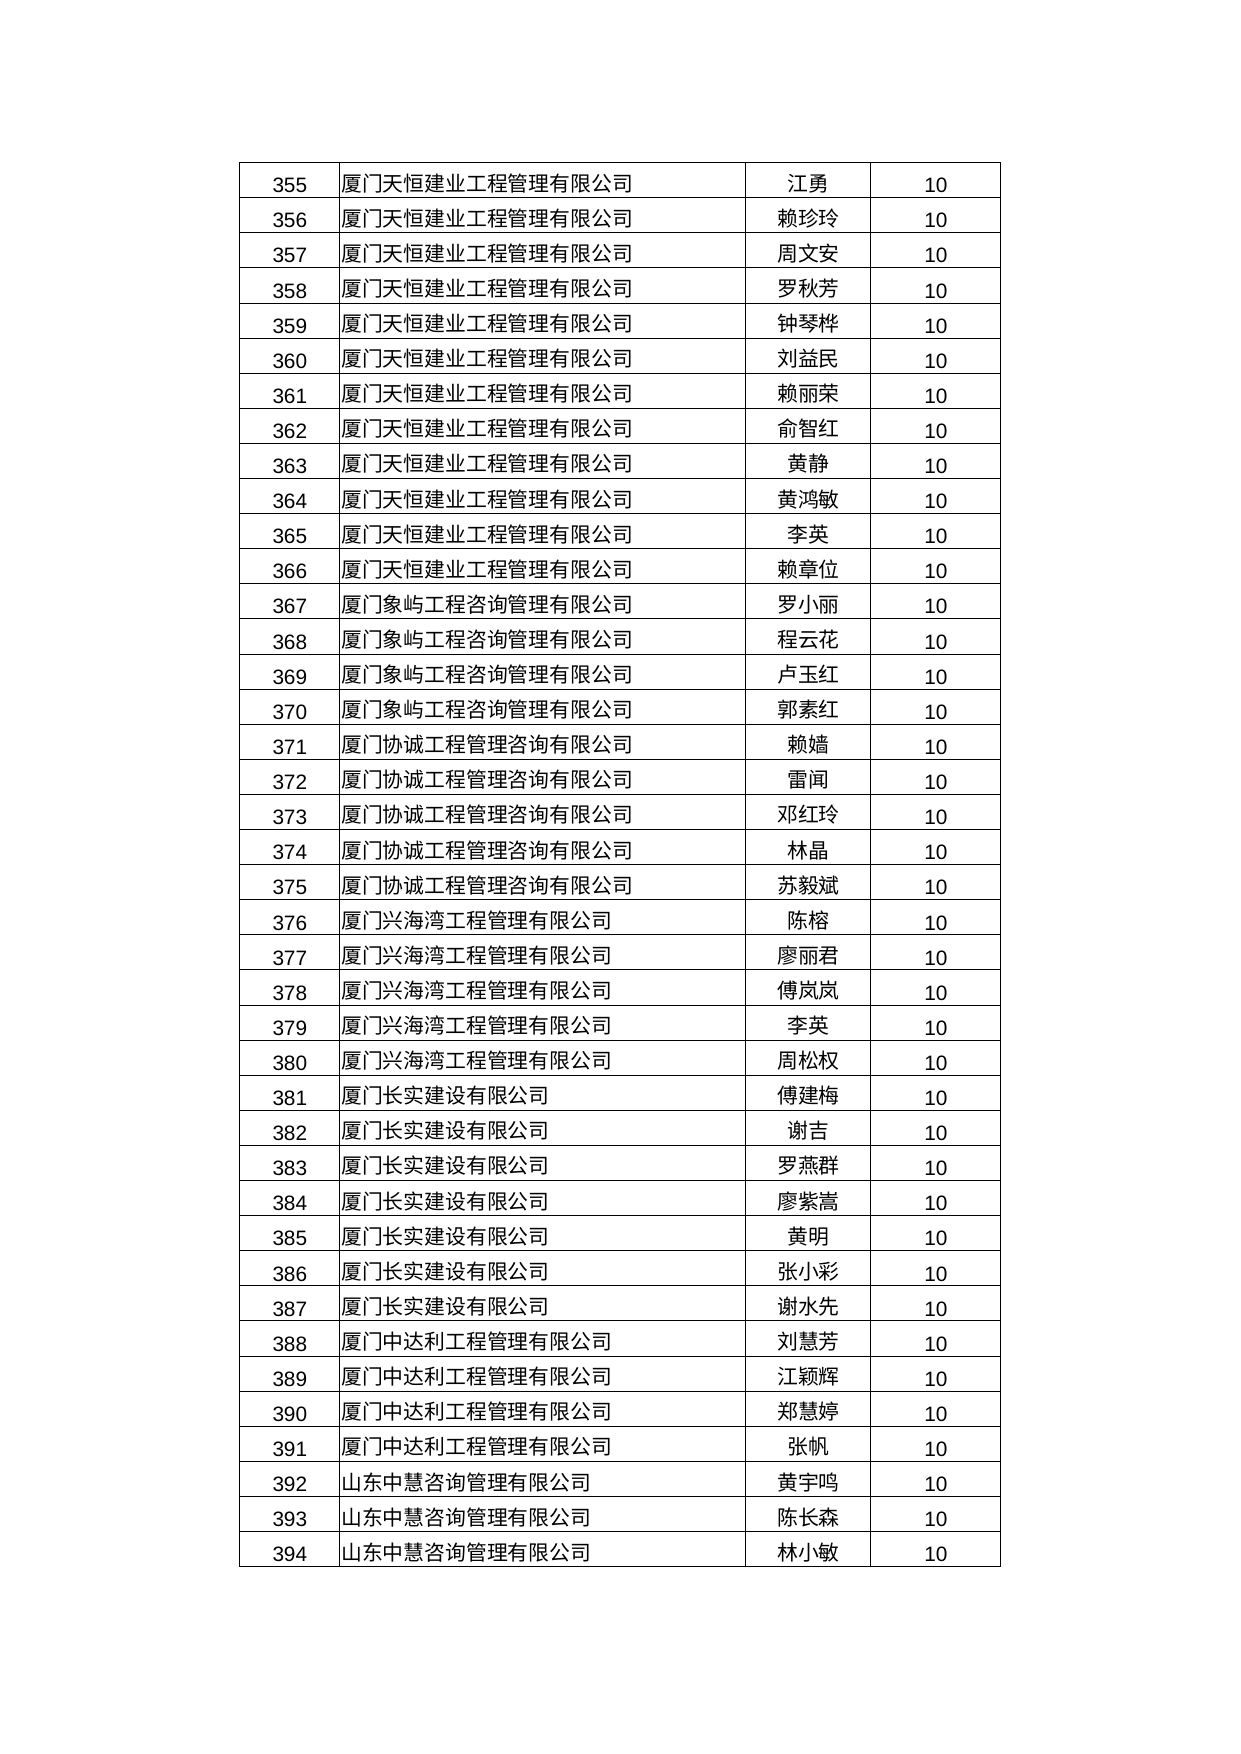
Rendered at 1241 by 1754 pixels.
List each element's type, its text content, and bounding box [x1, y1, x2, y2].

table_cell 赖嫱 [746, 725, 870, 759]
table_cell 10 [871, 339, 1000, 373]
table_cell 10 [871, 1041, 1000, 1075]
table_cell 山东中慧咨询管理有限公司 [340, 1497, 745, 1531]
table_cell 10 [871, 865, 1000, 899]
table_cell 厦门天恒建业工程管理有限公司 [340, 374, 745, 408]
table_cell 10 [871, 268, 1000, 302]
table_cell 廖紫嵩 [746, 1181, 870, 1215]
table_cell 369 [240, 655, 339, 688]
table_cell 10 [871, 900, 1000, 934]
table_cell 10 [871, 690, 1000, 724]
table_cell 10 [871, 1462, 1000, 1496]
table_cell 傅建梅 [746, 1076, 870, 1110]
table_cell 10 [871, 1321, 1000, 1356]
table_cell 厦门协诚工程管理咨询有限公司 [340, 830, 745, 864]
table_cell 厦门天恒建业工程管理有限公司 [340, 198, 745, 232]
table_cell 江颖辉 [746, 1357, 870, 1391]
table_cell 10 [871, 479, 1000, 513]
table_cell 厦门天恒建业工程管理有限公司 [340, 409, 745, 443]
table_cell 377 [240, 935, 339, 969]
table_cell 厦门象屿工程咨询管理有限公司 [340, 619, 745, 653]
table_cell 386 [240, 1251, 339, 1285]
table_cell 厦门象屿工程咨询管理有限公司 [340, 655, 745, 688]
table_cell 10 [871, 198, 1000, 232]
table_cell 厦门长实建设有限公司 [340, 1076, 745, 1110]
table_cell 357 [240, 233, 339, 267]
table_cell 赖章位 [746, 549, 870, 583]
table_cell 厦门协诚工程管理咨询有限公司 [340, 795, 745, 829]
table_cell 10 [871, 514, 1000, 548]
table_cell 10 [871, 1216, 1000, 1250]
table_cell 10 [871, 374, 1000, 408]
table_cell 谢吉 [746, 1111, 870, 1145]
table_cell 厦门天恒建业工程管理有限公司 [340, 268, 745, 302]
table_cell 厦门象屿工程咨询管理有限公司 [340, 584, 745, 618]
table_cell 10 [871, 1111, 1000, 1145]
table_cell 10 [871, 935, 1000, 969]
table_cell 山东中慧咨询管理有限公司 [340, 1532, 745, 1566]
table_cell 10 [871, 1146, 1000, 1180]
table_cell 雷闻 [746, 760, 870, 794]
table_cell 362 [240, 409, 339, 443]
table_cell 10 [871, 549, 1000, 583]
table_cell 360 [240, 339, 339, 373]
table_cell 厦门长实建设有限公司 [340, 1181, 745, 1215]
table_cell 苏毅斌 [746, 865, 870, 899]
table_cell 山东中慧咨询管理有限公司 [340, 1462, 745, 1496]
table_cell 赖丽荣 [746, 374, 870, 408]
table_cell 382 [240, 1111, 339, 1145]
table_cell 林晶 [746, 830, 870, 864]
table_cell 厦门兴海湾工程管理有限公司 [340, 935, 745, 969]
table_cell 厦门协诚工程管理咨询有限公司 [340, 865, 745, 899]
table_cell 赖珍玲 [746, 198, 870, 232]
table_cell 10 [871, 1532, 1000, 1566]
table_cell 361 [240, 374, 339, 408]
table_cell 谢水先 [746, 1286, 870, 1320]
table_cell 10 [871, 619, 1000, 653]
table_cell 张帆 [746, 1427, 870, 1461]
table_cell 俞智红 [746, 409, 870, 443]
table_cell 371 [240, 725, 339, 759]
table_cell 厦门长实建设有限公司 [340, 1216, 745, 1250]
table_cell 394 [240, 1532, 339, 1566]
table_cell 厦门长实建设有限公司 [340, 1251, 745, 1285]
table_cell 389 [240, 1357, 339, 1391]
table_cell 厦门象屿工程咨询管理有限公司 [340, 690, 745, 724]
table_cell 391 [240, 1427, 339, 1461]
table_cell 10 [871, 1392, 1000, 1426]
table_cell 367 [240, 584, 339, 618]
table_cell 厦门兴海湾工程管理有限公司 [340, 970, 745, 1004]
table_cell 厦门天恒建业工程管理有限公司 [340, 233, 745, 267]
table_cell 392 [240, 1462, 339, 1496]
table_cell 邓红玲 [746, 795, 870, 829]
table_cell 厦门长实建设有限公司 [340, 1146, 745, 1180]
table_cell 罗燕群 [746, 1146, 870, 1180]
table_cell 368 [240, 619, 339, 653]
table_cell 黄鸿敏 [746, 479, 870, 513]
table_cell 374 [240, 830, 339, 864]
table_cell 厦门天恒建业工程管理有限公司 [340, 339, 745, 373]
table_cell 厦门中达利工程管理有限公司 [340, 1357, 745, 1391]
table_cell 厦门中达利工程管理有限公司 [340, 1427, 745, 1461]
table_cell 10 [871, 1006, 1000, 1039]
table_cell 10 [871, 1181, 1000, 1215]
table_cell 358 [240, 268, 339, 302]
table_cell 江勇 [746, 163, 870, 197]
table_cell 厦门协诚工程管理咨询有限公司 [340, 725, 745, 759]
table_cell 10 [871, 970, 1000, 1004]
table_cell 李英 [746, 514, 870, 548]
table_cell 厦门兴海湾工程管理有限公司 [340, 900, 745, 934]
table_cell 厦门天恒建业工程管理有限公司 [340, 304, 745, 337]
table_cell 10 [871, 655, 1000, 688]
table_cell 383 [240, 1146, 339, 1180]
table_cell 393 [240, 1497, 339, 1531]
table_cell 10 [871, 1251, 1000, 1285]
table_cell 罗秋芳 [746, 268, 870, 302]
table_cell 379 [240, 1006, 339, 1039]
table_cell 张小彩 [746, 1251, 870, 1285]
table_cell 10 [871, 725, 1000, 759]
table_cell 363 [240, 444, 339, 478]
table_cell 厦门兴海湾工程管理有限公司 [340, 1041, 745, 1075]
table_cell 372 [240, 760, 339, 794]
table_cell 355 [240, 163, 339, 197]
table_cell 陈长森 [746, 1497, 870, 1531]
table_cell 365 [240, 514, 339, 548]
table_cell 10 [871, 584, 1000, 618]
table_cell 380 [240, 1041, 339, 1075]
table_cell 厦门天恒建业工程管理有限公司 [340, 163, 745, 197]
table_cell 364 [240, 479, 339, 513]
table_cell 10 [871, 444, 1000, 478]
table_cell 钟琴桦 [746, 304, 870, 337]
table_cell 375 [240, 865, 339, 899]
table_cell 384 [240, 1181, 339, 1215]
table_cell 郭素红 [746, 690, 870, 724]
table_cell 黄宇鸣 [746, 1462, 870, 1496]
table_cell 厦门天恒建业工程管理有限公司 [340, 549, 745, 583]
table_cell 厦门兴海湾工程管理有限公司 [340, 1006, 745, 1039]
table_cell 林小敏 [746, 1532, 870, 1566]
table_cell 10 [871, 409, 1000, 443]
table_cell 390 [240, 1392, 339, 1426]
table_cell 厦门中达利工程管理有限公司 [340, 1321, 745, 1356]
table_cell 356 [240, 198, 339, 232]
table_cell 388 [240, 1321, 339, 1356]
table_cell 10 [871, 1357, 1000, 1391]
table_cell 刘慧芳 [746, 1321, 870, 1356]
table_cell 10 [871, 830, 1000, 864]
table_cell 10 [871, 1497, 1000, 1531]
table_cell 10 [871, 1076, 1000, 1110]
table_cell 370 [240, 690, 339, 724]
table_cell 程云花 [746, 619, 870, 653]
table_cell 廖丽君 [746, 935, 870, 969]
table_cell 黄明 [746, 1216, 870, 1250]
table_cell 359 [240, 304, 339, 337]
table_cell 10 [871, 163, 1000, 197]
table_cell 陈榕 [746, 900, 870, 934]
table_cell 卢玉红 [746, 655, 870, 688]
table_cell 381 [240, 1076, 339, 1110]
table_cell 刘益民 [746, 339, 870, 373]
table_cell 郑慧婷 [746, 1392, 870, 1426]
table_cell 傅岚岚 [746, 970, 870, 1004]
table_cell 厦门中达利工程管理有限公司 [340, 1392, 745, 1426]
table_cell 周松权 [746, 1041, 870, 1075]
table_cell 10 [871, 1286, 1000, 1320]
table_cell 387 [240, 1286, 339, 1320]
table_cell 黄静 [746, 444, 870, 478]
table_cell 厦门天恒建业工程管理有限公司 [340, 514, 745, 548]
table_cell 385 [240, 1216, 339, 1250]
table_cell 厦门长实建设有限公司 [340, 1111, 745, 1145]
table_cell 10 [871, 760, 1000, 794]
table_cell 373 [240, 795, 339, 829]
table_cell 罗小丽 [746, 584, 870, 618]
table_cell 周文安 [746, 233, 870, 267]
table_cell 李英 [746, 1006, 870, 1039]
table_cell 376 [240, 900, 339, 934]
table_cell 10 [871, 795, 1000, 829]
table_cell 10 [871, 1427, 1000, 1461]
table_cell 10 [871, 304, 1000, 337]
table_cell 10 [871, 233, 1000, 267]
table_cell 378 [240, 970, 339, 1004]
table_cell 厦门协诚工程管理咨询有限公司 [340, 760, 745, 794]
table_cell 厦门天恒建业工程管理有限公司 [340, 444, 745, 478]
table_cell 366 [240, 549, 339, 583]
table_cell 厦门长实建设有限公司 [340, 1286, 745, 1320]
table_cell 厦门天恒建业工程管理有限公司 [340, 479, 745, 513]
